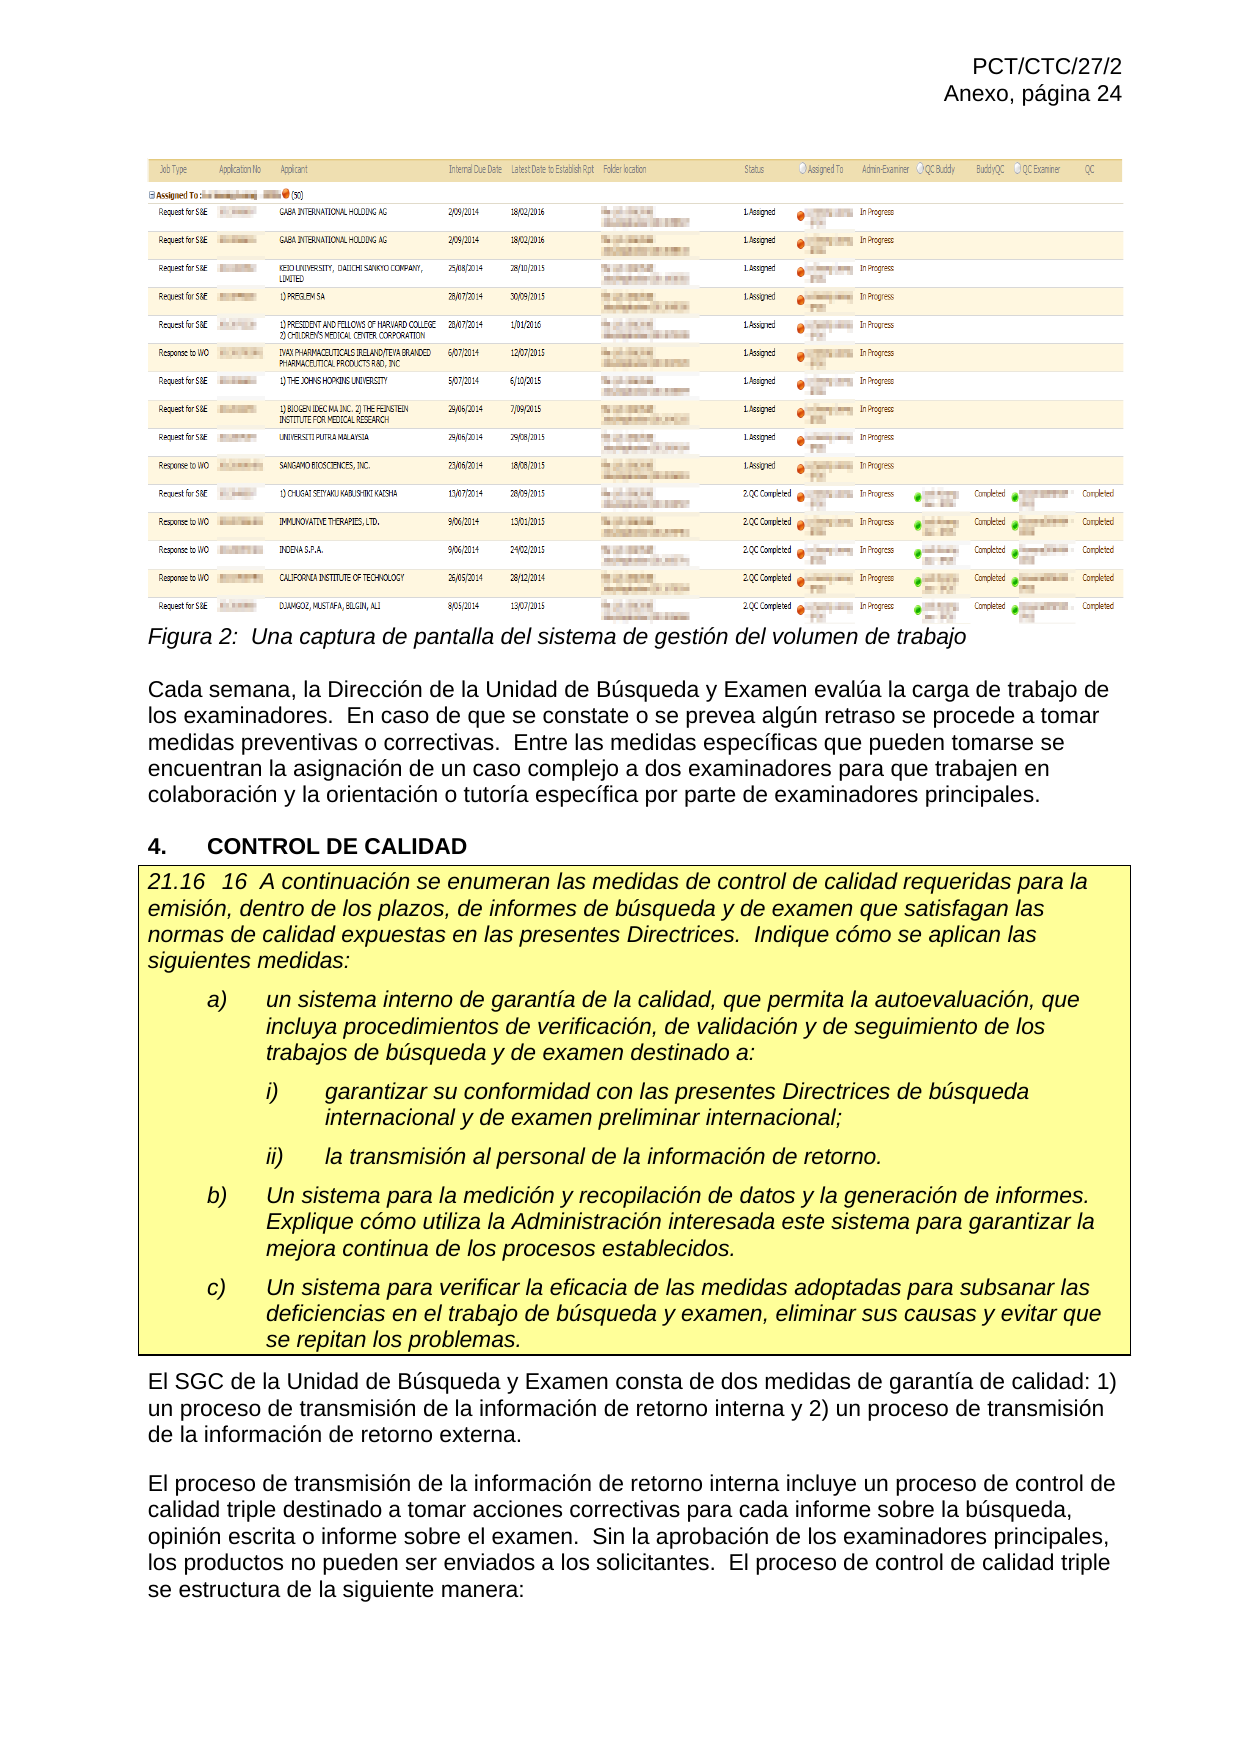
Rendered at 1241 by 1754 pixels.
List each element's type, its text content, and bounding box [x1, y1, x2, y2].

text ii) la transmisión al personal de la información de retorno. [139, 1140, 1130, 1169]
list El proceso de transmisión de la información de retorno interna incluye un proceso de control de calidad triple destinado a tomar acciones correctivas para cada informe sobre la búsqueda, opinión escrita o informe sobre el examen. Sin la aprobación de los examinadores principales, los productos no pueden ser enviados a los solicitantes. El proceso de control de calidad triple se estructura de la siguiente manera: [148, 1470, 1122, 1602]
text i) garantizar su conformidad con las presentes Directrices de búsqueda internacional y de examen preliminar internacional; [139, 1075, 1130, 1131]
text b) Un sistema para la medición y recopilación de datos y la generación de informes. Explique cómo utiliza la Administración interesada este sistema para garantizar la mejora continua de los procesos establecidos. [139, 1179, 1130, 1261]
text 21.16 16 A continuación se enumeran las medidas de control de calidad requeridas para la emisión, dentro de los plazos, de informes de búsqueda y de examen que satisfagan las normas de calidad expuestas en las presentes Directrices. Indique cómo se aplican las siguientes medidas: [139, 866, 1130, 974]
list El SGC de la Unidad de Búsqueda y Examen consta de dos medidas de garantía de calidad: 1) un proceso de transmisión de la información de retorno interna y 2) un proceso de transmisión de la información de retorno externa. [148, 1368, 1122, 1447]
picture [147, 158, 1123, 182]
picture [147, 185, 1124, 624]
subtitle 4. CONTROL DE CALIDAD [148, 833, 1122, 859]
list Cada semana, la Dirección de la Unidad de Búsqueda y Examen evalúa la carga de trabajo de los examinadores. En caso de que se constate o se prevea algún retraso se procede a tomar medidas preventivas o correctivas. Entre las medidas específicas que pueden tomarse se encuentran la asignación de un caso complejo a dos examinadores para que trabajen en colaboración y la orientación o tutoría específica por parte de examinadores principales. [148, 676, 1122, 808]
text c) Un sistema para verificar la eficacia de las medidas adoptadas para subsanar las deficiencias en el trabajo de búsqueda y examen, eliminar sus causas y evitar que se repitan los problemas. [139, 1270, 1130, 1354]
text Figura 2: Una captura de pantalla del sistema de gestión del volumen de trabajo [148, 624, 1122, 649]
text a) un sistema interno de garantía de la calidad, que permita la autoevaluación, que incluya procedimientos de verificación, de validación y de seguimiento de los trabajos de búsqueda y de examen destinado a: [139, 983, 1130, 1065]
